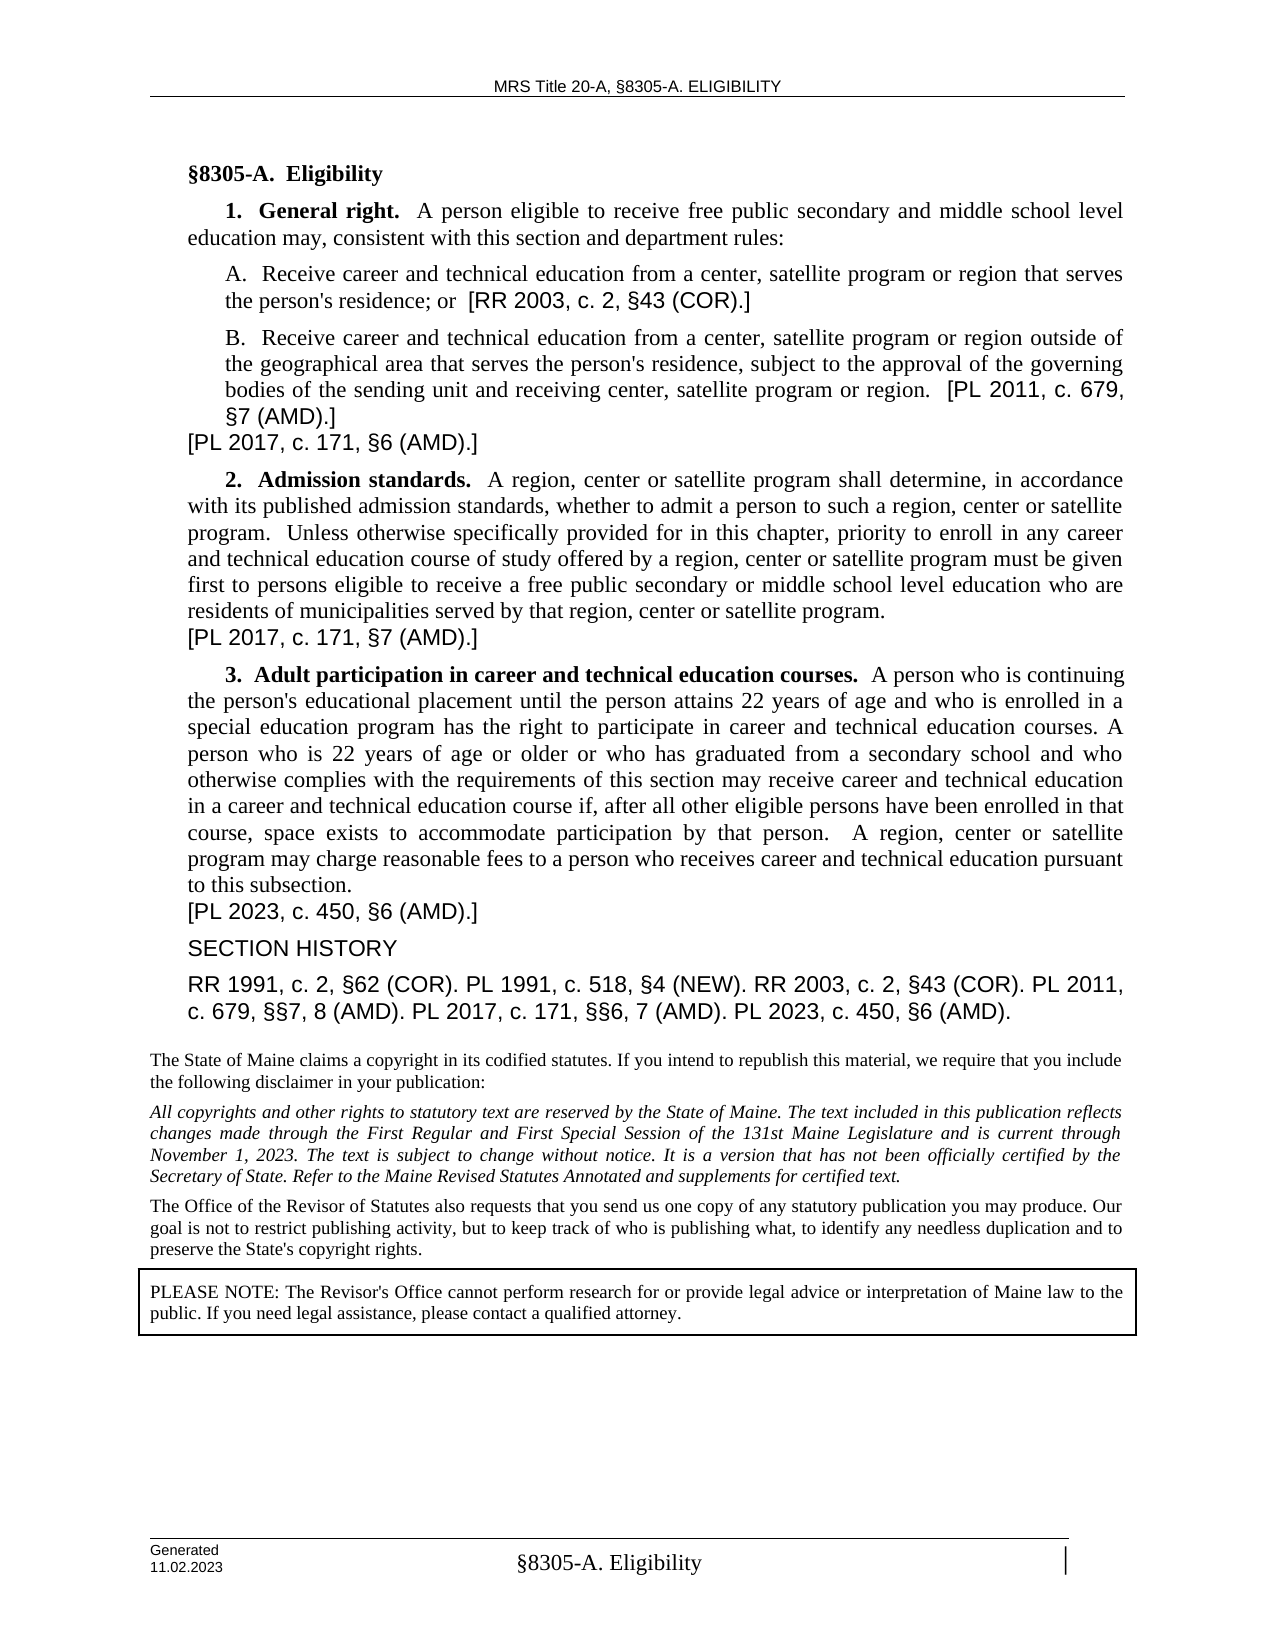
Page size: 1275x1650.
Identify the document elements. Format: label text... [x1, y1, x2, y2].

text All copyrights and other rights to statutory text are reserved by the State of Maine. The text included in this publication reflects changes made through the First Regular and First Special Session of the 131st Maine Legislature and is current through November 1, 2023 . The text is subject to change without notice. It is a version that has not been officially certified by the Secretary of State. Refer to the Maine Revised Statutes Annotated and supplements for certified text. [150, 1101, 1125, 1187]
text B. Receive career and technical education from a center, satellite program or region outside of the geographical area that serves the person's residence, subject to the approval of the governing bodies of the sending unit and receiving center, satellite program or region. [PL 2011, c. 679, §7 (AMD).] [225, 323, 1125, 429]
text The State of Maine claims a copyright in its codified statutes. If you intend to republish this material, we require that you include the following disclaimer in your publication: [150, 1049, 1125, 1092]
text [PL 2023, c. 450, §6 (AMD).] [187, 898, 1125, 924]
text SECTION HISTORY [187, 935, 1125, 961]
text 1. General right. A person eligible to receive free public secondary and middle school level education may, consistent with this section and department rules: [187, 197, 1125, 250]
text PLEASE NOTE: The Revisor's Office cannot perform research for or provide legal advice or interpretation of Maine law to the public. If you need legal assistance, please contact a qualified attorney. [140, 1270, 1135, 1334]
text RR 1991, c. 2, §62 (COR). PL 1991, c. 518, §4 (NEW). RR 2003, c. 2, §43 (COR). PL 2011, c. 679, §§7, 8 (AMD). PL 2017, c. 171, §§6, 7 (AMD). PL 2023, c. 450, §6 (AMD). [187, 971, 1125, 1024]
text A. Receive career and technical education from a center, satellite program or region that serves the person's residence; or [RR 2003, c. 2, §43 (COR).] [225, 260, 1125, 313]
text 3. Adult participation in career and technical education courses. A person who is continuing the person's educational placement until the person attains 22 years of age and who is enrolled in a special education program has the right to participate in career and technical education courses. A person who is 22 years of age or older or who has graduated from a secondary school and who otherwise complies with the requirements of this section may receive career and technical education in a career and technical education course if, after all other eligible persons have been enrolled in that course, space exists to accommodate participation by that person. A region, center or satellite program may charge reasonable fees to a person who receives career and technical education pursuant to this subsection. [187, 661, 1125, 898]
text The Office of the Revisor of Statutes also requests that you send us one copy of any statutory publication you may produce. Our goal is not to restrict publishing activity, but to keep track of who is publishing what, to identify any needless duplication and to preserve the State's copyright rights. [150, 1195, 1125, 1260]
text 2. Admission standards. A region, center or satellite program shall determine, in accordance with its published admission standards, whether to admit a person to such a region, center or satellite program. Unless otherwise specifically provided for in this chapter, priority to enroll in any career and technical education course of study offered by a region, center or satellite program must be given first to persons eligible to receive a free public secondary or middle school level education who are residents of municipalities served by that region, center or satellite program. [187, 466, 1125, 624]
text [PL 2017, c. 171, §6 (AMD).] [187, 429, 1125, 455]
text [PL 2017, c. 171, §7 (AMD).] [187, 624, 1125, 650]
text §8305-A. Eligibility [187, 160, 1125, 187]
